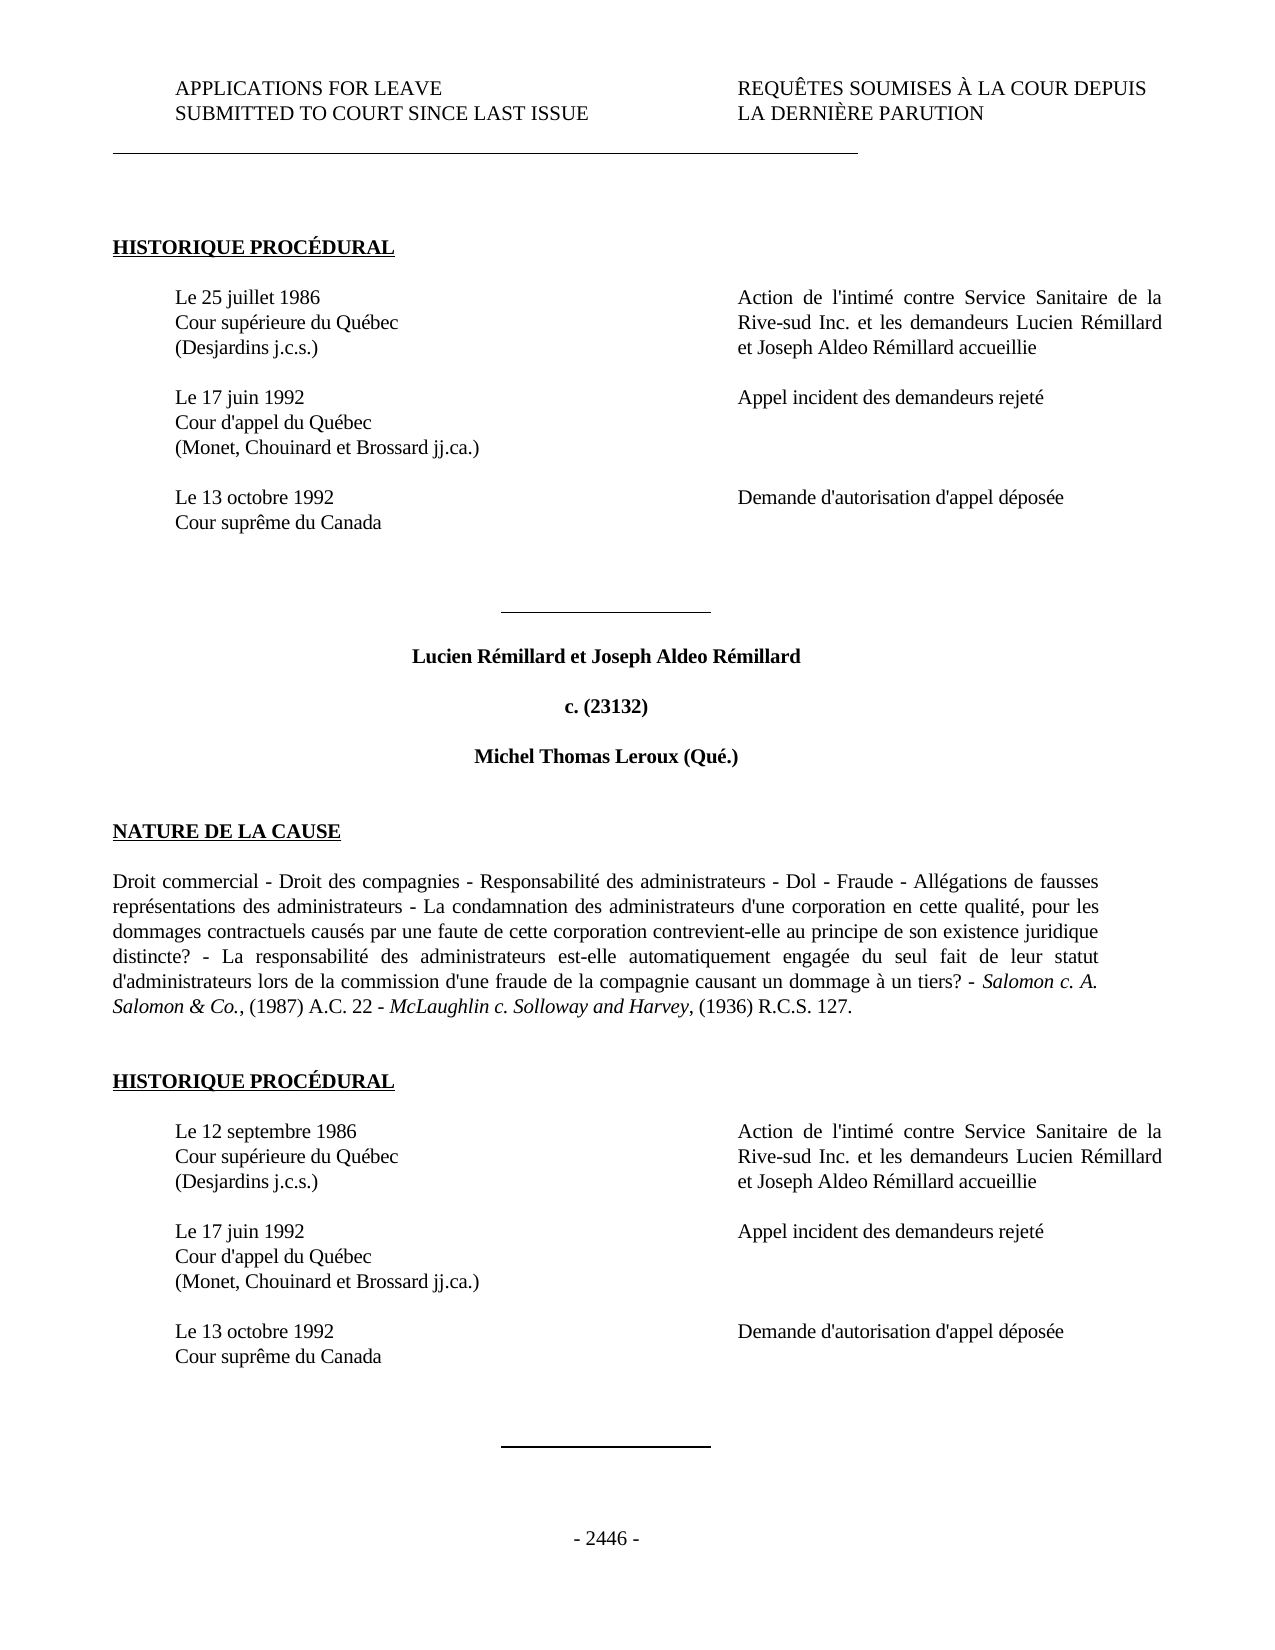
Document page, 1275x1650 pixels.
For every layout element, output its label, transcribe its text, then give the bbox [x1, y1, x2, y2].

table_header Le 17 juin 1992 Cour d'appel du Québec (Monet, Chouinard et Brossard jj.ca.) [113, 1218, 675, 1293]
table_header Action de l'intimé contre Service Sanitaire de la Rive-sud Inc. et les demandeurs Lucien Rémillard et Joseph Aldeo Rémillard accueillie [675, 1118, 1225, 1193]
table_header Le 13 octobre 1992 Cour suprême du Canada [113, 484, 675, 534]
table_header Le 12 septembre 1986 Cour supérieure du Québec (Desjardins j.c.s.) [113, 1118, 675, 1193]
text HISTORIQUE PROCÉDURAL [112, 234, 1100, 259]
table_header Appel incident des demandeurs rejeté [675, 384, 1225, 459]
text Lucien Rémillard et Joseph Aldeo Rémillard [112, 643, 1100, 668]
table_header Action de l'intimé contre Service Sanitaire de la Rive-sud Inc. et les demandeurs Lucien Rémillard et Joseph Aldeo Rémillard accueillie [675, 284, 1225, 359]
table_header Le 17 juin 1992 Cour d'appel du Québec (Monet, Chouinard et Brossard jj.ca.) [113, 384, 675, 459]
table_header Appel incident des demandeurs rejeté [675, 1218, 1225, 1293]
text Droit commercial - Droit des compagnies - Responsabilité des administrateurs - Dol - Fraude - Allégations de fausses représentations des administrateurs - La condamnation des administrateurs d'une corporation en cette qualité, pour les dommages contractuels causés par une faute de cette corporation contrevient-elle au principe de son existence juridique distincte? - La responsabilité des administrateurs est-elle automatiquement engagée du seul fait de leur statut d'administrateurs lors de la commission d'une fraude de la compagnie causant un dommage à un tiers? - Salomon c. A. Salomon & Co., (1987) A.C. 22 - McLaughlin c. Solloway and Harvey, (1936) R.C.S. 127. [112, 868, 1100, 1018]
table_header Le 25 juillet 1986 Cour supérieure du Québec (Desjardins j.c.s.) [113, 284, 675, 359]
table_header Demande d'autorisation d'appel déposée [675, 1318, 1225, 1368]
text HISTORIQUE PROCÉDURAL [112, 1068, 1100, 1093]
text NATURE DE LA CAUSE [112, 818, 1100, 843]
table_header Le 13 octobre 1992 Cour suprême du Canada [113, 1318, 675, 1368]
text Michel Thomas Leroux (Qué.) [112, 743, 1100, 768]
text c. (23132) [112, 693, 1100, 718]
table_header Demande d'autorisation d'appel déposée [675, 484, 1225, 534]
